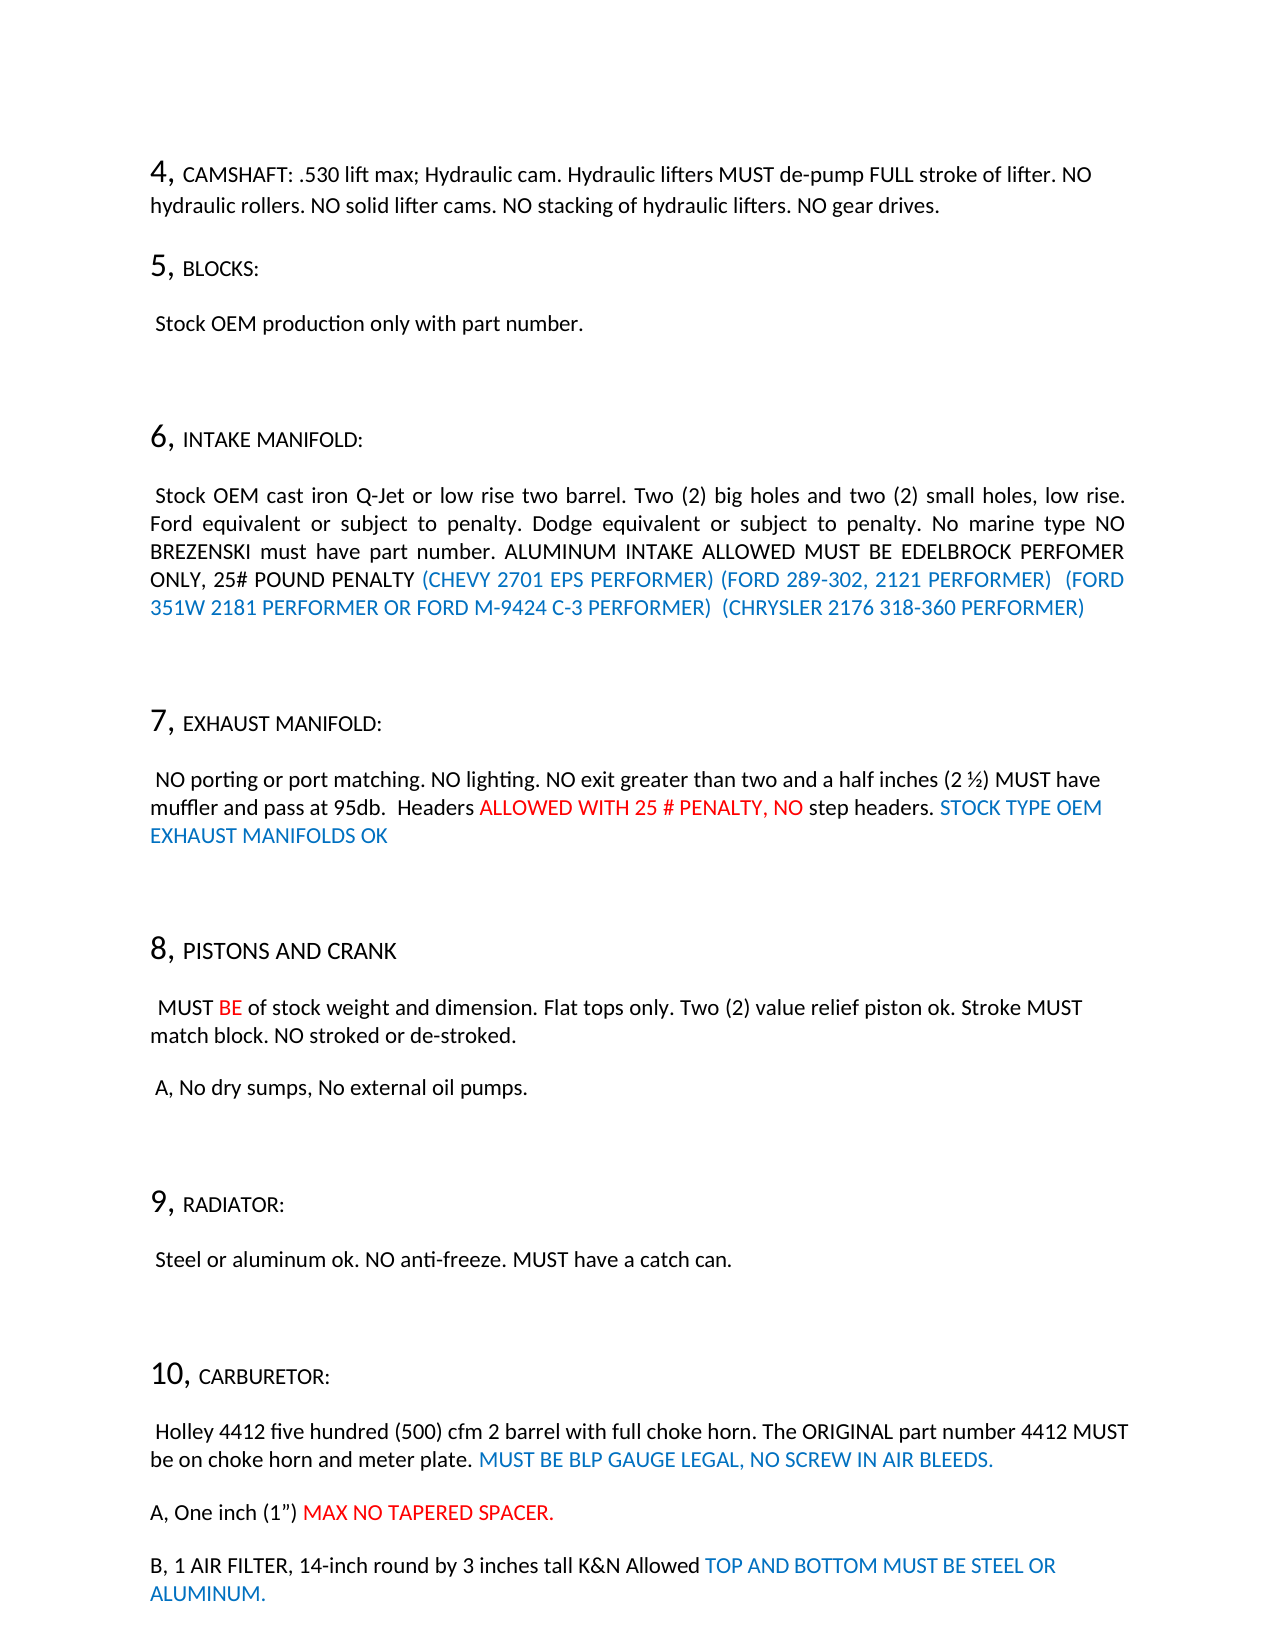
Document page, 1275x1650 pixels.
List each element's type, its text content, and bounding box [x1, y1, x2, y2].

text Stock OEM cast iron Q-Jet or low rise two barrel. Two (2) big holes and two (2) small holes, low rise. Ford equivalent or subject to penalty. Dodge equivalent or subject to penalty. No marine type NO BREZENSKI must have part number. ALUMINUM INTAKE ALLOWED MUST BE EDELBROCK PERFOMER ONLY, 25# POUND PENALTY (CHEVY 2701 EPS PERFORMER) (FORD 289-302, 2121 PERFORMER) (FORD 351W 2181 PERFORMER OR FORD M-9424 C-3 PERFORMER) (CHRYSLER 2176 318-360 PERFORMER) [150, 481, 1126, 621]
text A, No dry sumps, No external oil pumps. [155, 1073, 1137, 1101]
text 9, RADIATOR: [150, 1180, 1137, 1220]
text Stock OEM production only with part number. [155, 309, 1137, 337]
text Steel or aluminum ok. NO anti-freeze. MUST have a catch can. [155, 1245, 1137, 1273]
text Holley 4412 five hundred (500) cfm 2 barrel with full choke horn. The ORIGINAL part number 4412 MUST be on choke horn and meter plate. MUST BE BLP GAUGE LEGAL, NO SCREW IN AIR BLEEDS. [150, 1417, 1137, 1473]
text 7, EXHAUST MANIFOLD: [150, 699, 1137, 740]
text B, 1 AIR FILTER, 14-inch round by 3 inches tall K&N Allowed TOP AND BOTTOM MUST BE STEEL OR ALUMINUM. [150, 1551, 1137, 1607]
text 8, PISTONS AND CRANK [150, 927, 1137, 968]
text 6, INTAKE MANIFOLD: [150, 416, 1137, 456]
text 5, BLOCKS: [150, 244, 1137, 284]
text A, One inch (1”) MAX NO TAPERED SPACER. [150, 1498, 1137, 1526]
text NO porting or port matching. NO lighting. NO exit greater than two and a half inches (2 ½) MUST have muffler and pass at 95db. Headers ALLOWED WITH 25 # PENALTY, NO step headers. STOCK TYPE OEM EXHAUST MANIFOLDS OK [150, 765, 1137, 849]
text 10, CARBURETOR: [150, 1352, 1137, 1392]
text MUST BE of stock weight and dimension. Flat tops only. Two (2) value relief piston ok. Stroke MUST match block. NO stroked or de-stroked. [150, 993, 1137, 1049]
text 4, CAMSHAFT: .530 lift max; Hydraulic cam. Hydraulic lifters MUST de-pump FULL stroke of lifter. NO hydraulic rollers. NO solid lifter cams. NO stacking of hydraulic lifters. NO gear drives. [150, 150, 1137, 219]
